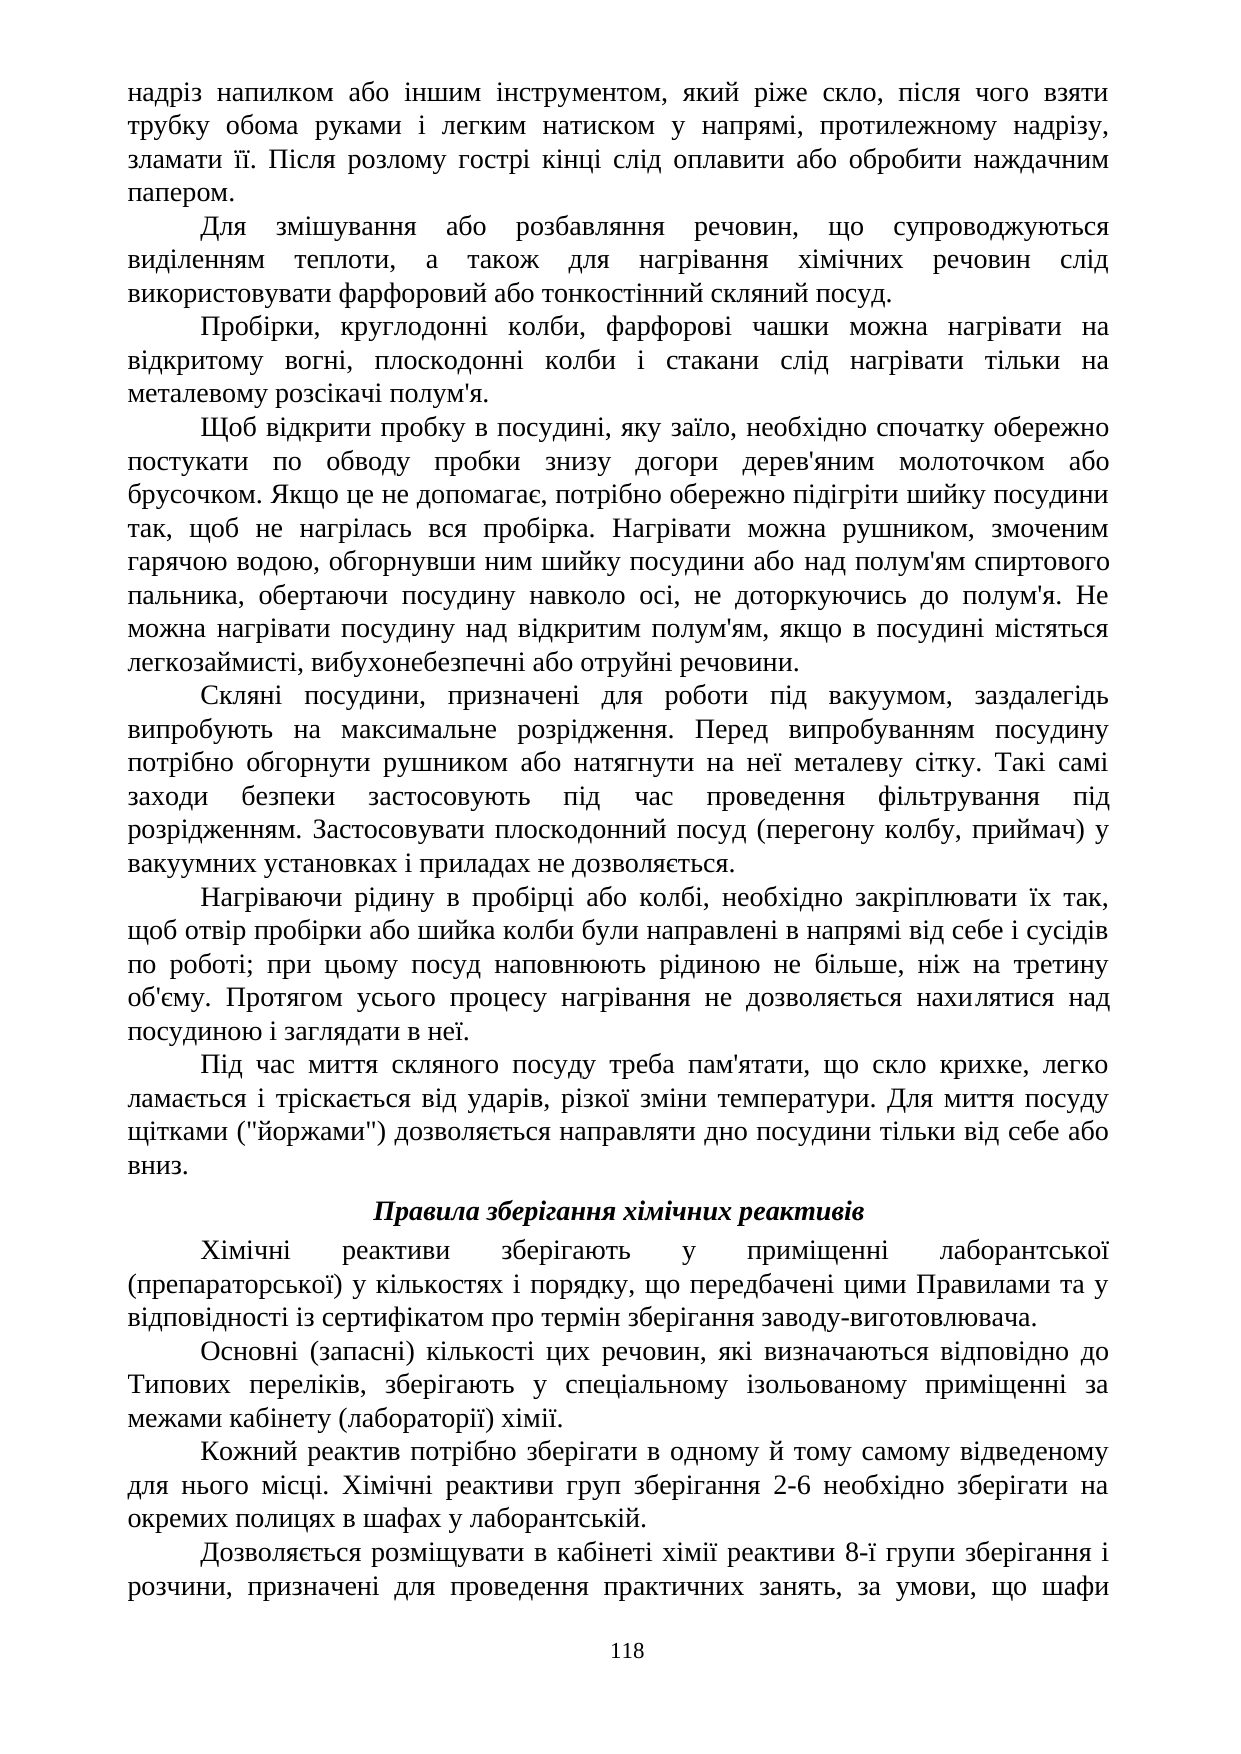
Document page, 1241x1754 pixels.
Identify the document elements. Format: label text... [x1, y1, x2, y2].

text Нагріваючи рідину в пробірці або колбі, необхідно закріплювати їх так, щоб отвір пробірки або шийка колби були направлені в напрямі від себе і сусідів по роботі; при цьому посуд наповнюють рідиною не більше, ніж на третину об'єму. Протягом усього процесу нагрівання не дозволяється нахилятися над посудиною і заглядати в неї. [127, 879, 1110, 1047]
text Для змішування або розбавляння речовин, що супроводжуються виділенням теплоти, а також для нагрівання хімічних речовин слід використовувати фарфоровий або тонкостінний скляний посуд. [127, 208, 1110, 309]
text Кожний реактив потрібно зберігати в одному й тому самому відведеному для нього місці. Хімічні реактиви груп зберігання 2-6 необхідно зберігати на окремих полицях в шафах у лаборантській. [127, 1434, 1110, 1535]
text Правила зберігання хімічних реактивів [125, 1198, 1112, 1226]
text Скляні посудини, призначені для роботи під вакуумом, заздалегідь випробують на максимальне розрідження. Перед випробуванням посудину потрібно обгорнути рушником або натягнути на неї металеву сітку. Такі самі заходи безпеки застосовують під час проведення фільтрування під розрідженням. Застосовувати плоскодонний посуд (перегону колбу, приймач) у вакуумних установках і приладах не дозволяється. [127, 678, 1110, 879]
text Хімічні реактиви зберігають у приміщенні лаборантської (препараторської) у кількостях і порядку, що передбачені цими Правилами та у відповідності із сертифікатом про термін зберігання заводу-виготовлювача. [127, 1233, 1110, 1333]
text Під час миття скляного посуду треба пам'ятати, що скло крихке, легко ламається і тріскається від ударів, різкої зміни температури. Для миття посуду щітками ("йоржами") дозволяється направляти дно посудини тільки від себе або вниз. [127, 1047, 1110, 1181]
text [127, 74, 1110, 208]
text Щоб відкрити пробку в посудині, яку заїло, необхідно спочатку обережно постукати по обводу пробки знизу догори дерев'яним молоточком або брусочком. Якщо це не допомагає, потрібно обережно підігріти шийку посудини так, щоб не нагрілась вся пробірка. Нагрівати можна рушником, змоченим гарячою водою, обгорнувши ним шийку посудини або над полум'ям спиртового пальника, обертаючи посудину навколо осі, не доторкуючись до полум'я. Не можна нагрівати посудину над відкритим полум'ям, якщо в посудині містяться легкозаймисті, вибухонебезпечні або отруйні речовини. [127, 409, 1110, 678]
text Основні (запасні) кількості цих речовин, які визначаються відповідно до Типових переліків, зберігають у спеціальному ізольованому приміщенні за межами кабінету (лабораторії) хімії. [127, 1333, 1110, 1434]
text Пробірки, круглодонні колби, фарфорові чашки можна нагрівати на відкритому вогні, плоскодонні колби і стакани слід нагрівати тільки на металевому розсікачі полум'я. [127, 309, 1110, 409]
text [127, 1535, 1110, 1602]
